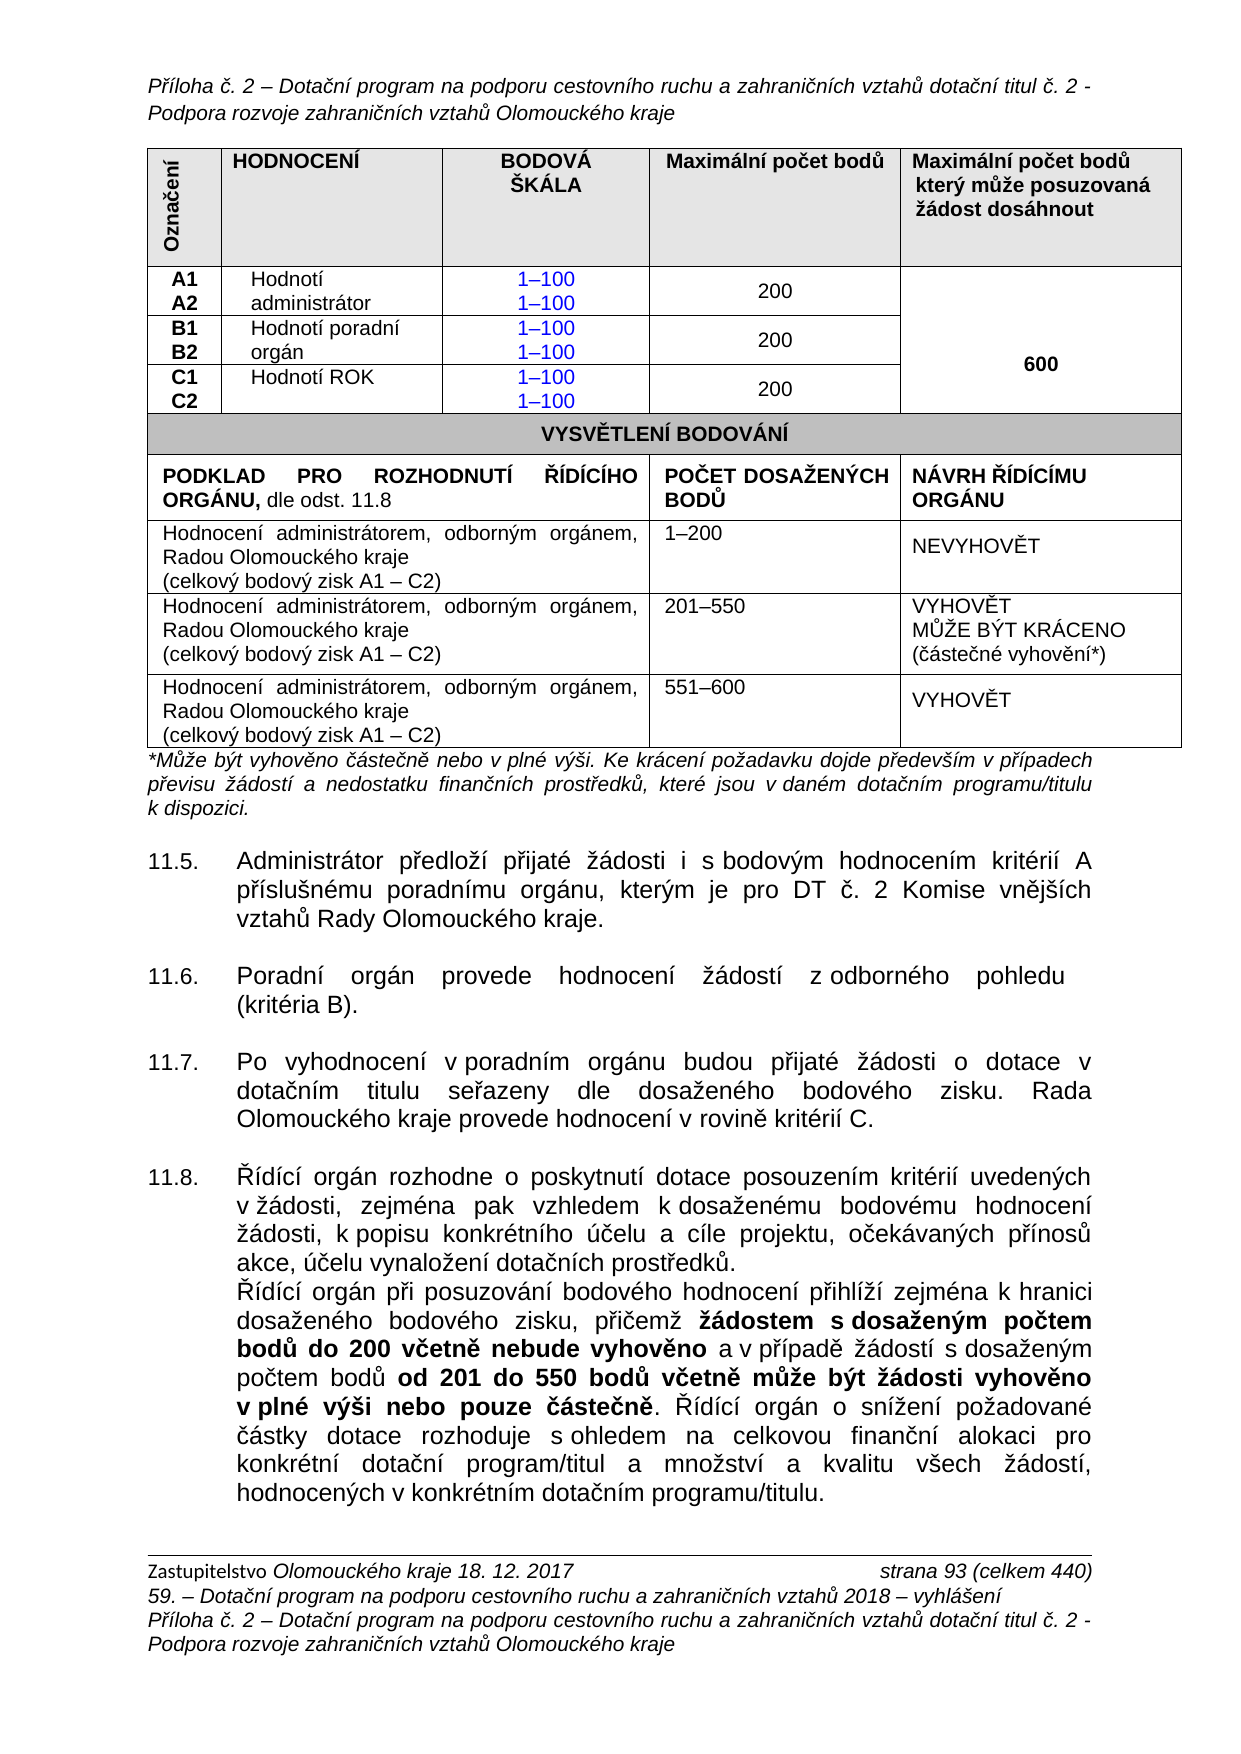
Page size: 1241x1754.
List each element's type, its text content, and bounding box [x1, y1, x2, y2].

table_cell B1 B2 [148, 316, 221, 364]
table_cell Maximální počet bodů který může posuzovaná žádost dosáhnout [901, 149, 1181, 266]
table_cell 1–100 1–100 [443, 316, 649, 364]
list Administrátor předloží přijaté žádosti i s bodovým hodnocením kritérií A příslušnému poradnímu orgánu, kterým je pro DT č. 2 Komise vnějších vztahů Rady Olomouckého kraje. [148, 846, 1092, 933]
table_cell Hodnocení administrátorem, odborným orgánem, Radou Olomouckého kraje (celkový bodový zisk A1 – C2) [148, 521, 649, 593]
table_cell VYHOVĚT MŮŽE BÝT KRÁCENO (částečné vyhovění*) [901, 594, 1181, 674]
table_cell 201–550 [650, 594, 900, 674]
table_cell 200 [650, 365, 900, 413]
table_cell Návrh řídícímu ORgánu [901, 455, 1181, 520]
table_cell BODOVÁ ŠKÁLA [443, 149, 649, 266]
table_cell 200 [650, 316, 900, 364]
table_cell VYSVĚTLENÍ BODOVÁNÍ [148, 414, 1181, 454]
table_cell Maximální počet bodů [650, 149, 900, 266]
table_cell HODNOCENÍ [222, 149, 442, 266]
table_cell PODKLAD PRO ROZHODNUTÍ ŘÍDÍCÍHO ORGÁNU, dle odst. 11.8 [148, 455, 649, 520]
table_cell A1 A2 [148, 267, 221, 315]
table_cell Označení [148, 149, 221, 266]
list Řídící orgán rozhodne o poskytnutí dotace posouzením kritérií uvedených v žádosti, zejména pak vzhledem k dosaženému bodovému hodnocení žádosti, k popisu konkrétního účelu a cíle projektu, očekávaných přínosů akce, účelu vynaložení dotačních prostředků. [148, 1162, 1092, 1277]
table_cell Hodnotí poradní orgán [222, 316, 442, 364]
table_cell 1–200 [650, 521, 900, 593]
table_cell 1–100 1–100 [443, 267, 649, 315]
table_cell C1 C2 [148, 365, 221, 413]
table_cell Hodnocení administrátorem, odborným orgánem, Radou Olomouckého kraje (celkový bodový zisk A1 – C2) [148, 675, 649, 747]
table_cell 200 [650, 267, 900, 315]
table_cell 1–100 1–100 [443, 365, 649, 413]
table_cell 600 [901, 267, 1181, 413]
list Poradní orgán provede hodnocení žádostí z odborného pohledu (kritéria B). [148, 961, 1092, 1019]
table_cell Hodnotí ROK [222, 365, 442, 413]
table_cell NEVYHOVĚT [901, 521, 1181, 593]
list Po vyhodnocení v poradním orgánu budou přijaté žádosti o dotace v dotačním titulu seřazeny dle dosaženého bodového zisku. Rada Olomouckého kraje provede hodnocení v rovině kritérií C. [148, 1047, 1092, 1133]
table_cell Hodnotí administrátor [222, 267, 442, 315]
table_cell VYHOVĚT [901, 675, 1181, 747]
table_cell Hodnocení administrátorem, odborným orgánem, Radou Olomouckého kraje (celkový bodový zisk A1 – C2) [148, 594, 649, 674]
table_cell 551–600 [650, 675, 900, 747]
table_cell Počet DOSAŽENÝCH bodů [650, 455, 900, 520]
text *Může být vyhověno částečně nebo v plné výši. Ke krácení požadavku dojde především v případech převisu žádostí a nedostatku finančních prostředků, které jsou v daném dotačním programu/titulu k dispozici. [148, 748, 1092, 820]
text Řídící orgán při posuzování bodového hodnocení přihlíží zejména k hranici dosaženého bodového zisku, přičemž žádostem s dosaženým počtem bodů do 200 včetně nebude vyhověno a v případě žádostí s dosaženým počtem bodů od 201 do 550 bodů včetně může být žádosti vyhověno v plné výši nebo pouze částečně. Řídící orgán o snížení požadované částky dotace rozhoduje s ohledem na celkovou finanční alokaci pro konkrétní dotační program/titul a množství a kvalitu všech žádostí, hodnocených v konkrétním dotačním programu/titulu. [148, 1277, 1092, 1507]
